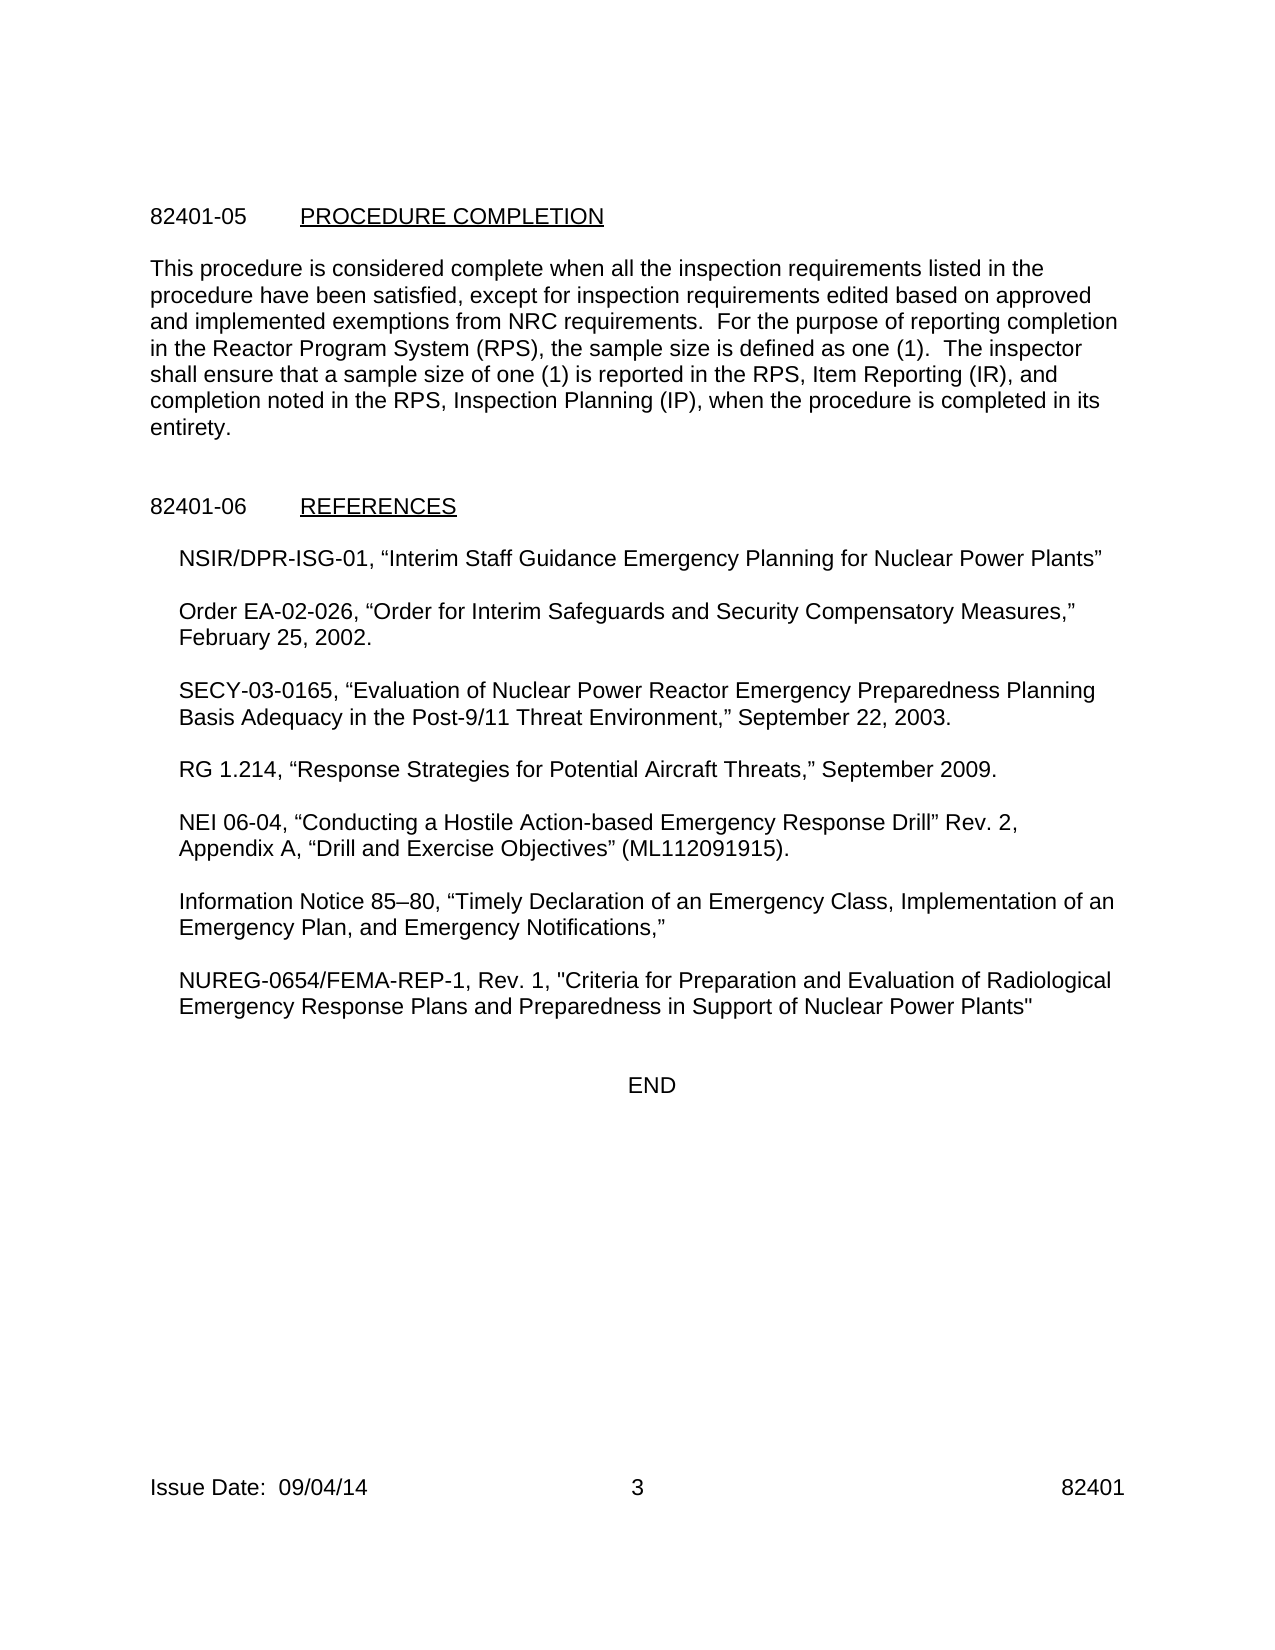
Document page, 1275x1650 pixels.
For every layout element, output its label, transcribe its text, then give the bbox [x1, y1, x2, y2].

text END [178, 1072, 1125, 1099]
text NSIR/DPR-ISG-01, “Interim Staff Guidance Emergency Planning for Nuclear Power Plants” [178, 545, 1125, 572]
text NEI 06-04, “Conducting a Hostile Action-based Emergency Response Drill” Rev. 2, [178, 809, 1125, 835]
text 82401-05 PROCEDURE COMPLETION [150, 203, 1125, 229]
text Appendix A, “Drill and Exercise Objectives” (ML112091915). [178, 835, 1125, 862]
text Order EA-02-026, “Order for Interim Safeguards and Security Compensatory Measures,” February 25, 2002. [178, 598, 1125, 651]
text SECY-03-0165, “Evaluation of Nuclear Power Reactor Emergency Preparedness Planning Basis Adequacy in the Post-9/11 Threat Environment,” September 22, 2003. [178, 677, 1125, 730]
text RG 1.214, “Response Strategies for Potential Aircraft Threats,” September 2009. [178, 756, 1125, 782]
text Information Notice 85–80, “Timely Declaration of an Emergency Class, Implementation of an Emergency Plan, and Emergency Notifications,” [178, 888, 1125, 941]
text NUREG-0654/FEMA-REP-1, Rev. 1, "Criteria for Preparation and Evaluation of Radiological Emergency Response Plans and Preparedness in Support of Nuclear Power Plants" [178, 967, 1125, 1020]
text 82401-06 REFERENCES [150, 493, 1125, 519]
text This procedure is considered complete when all the inspection requirements listed in the procedure have been satisfied, except for inspection requirements edited based on approved and implemented exemptions from NRC requirements. For the purpose of reporting completion in the Reactor Program System (RPS), the sample size is defined as one (1). The inspector shall ensure that a sample size of one (1) is reported in the RPS, Item Reporting (IR), and completion noted in the RPS, Inspection Planning (IP), when the procedure is completed in its entirety. [150, 255, 1125, 440]
